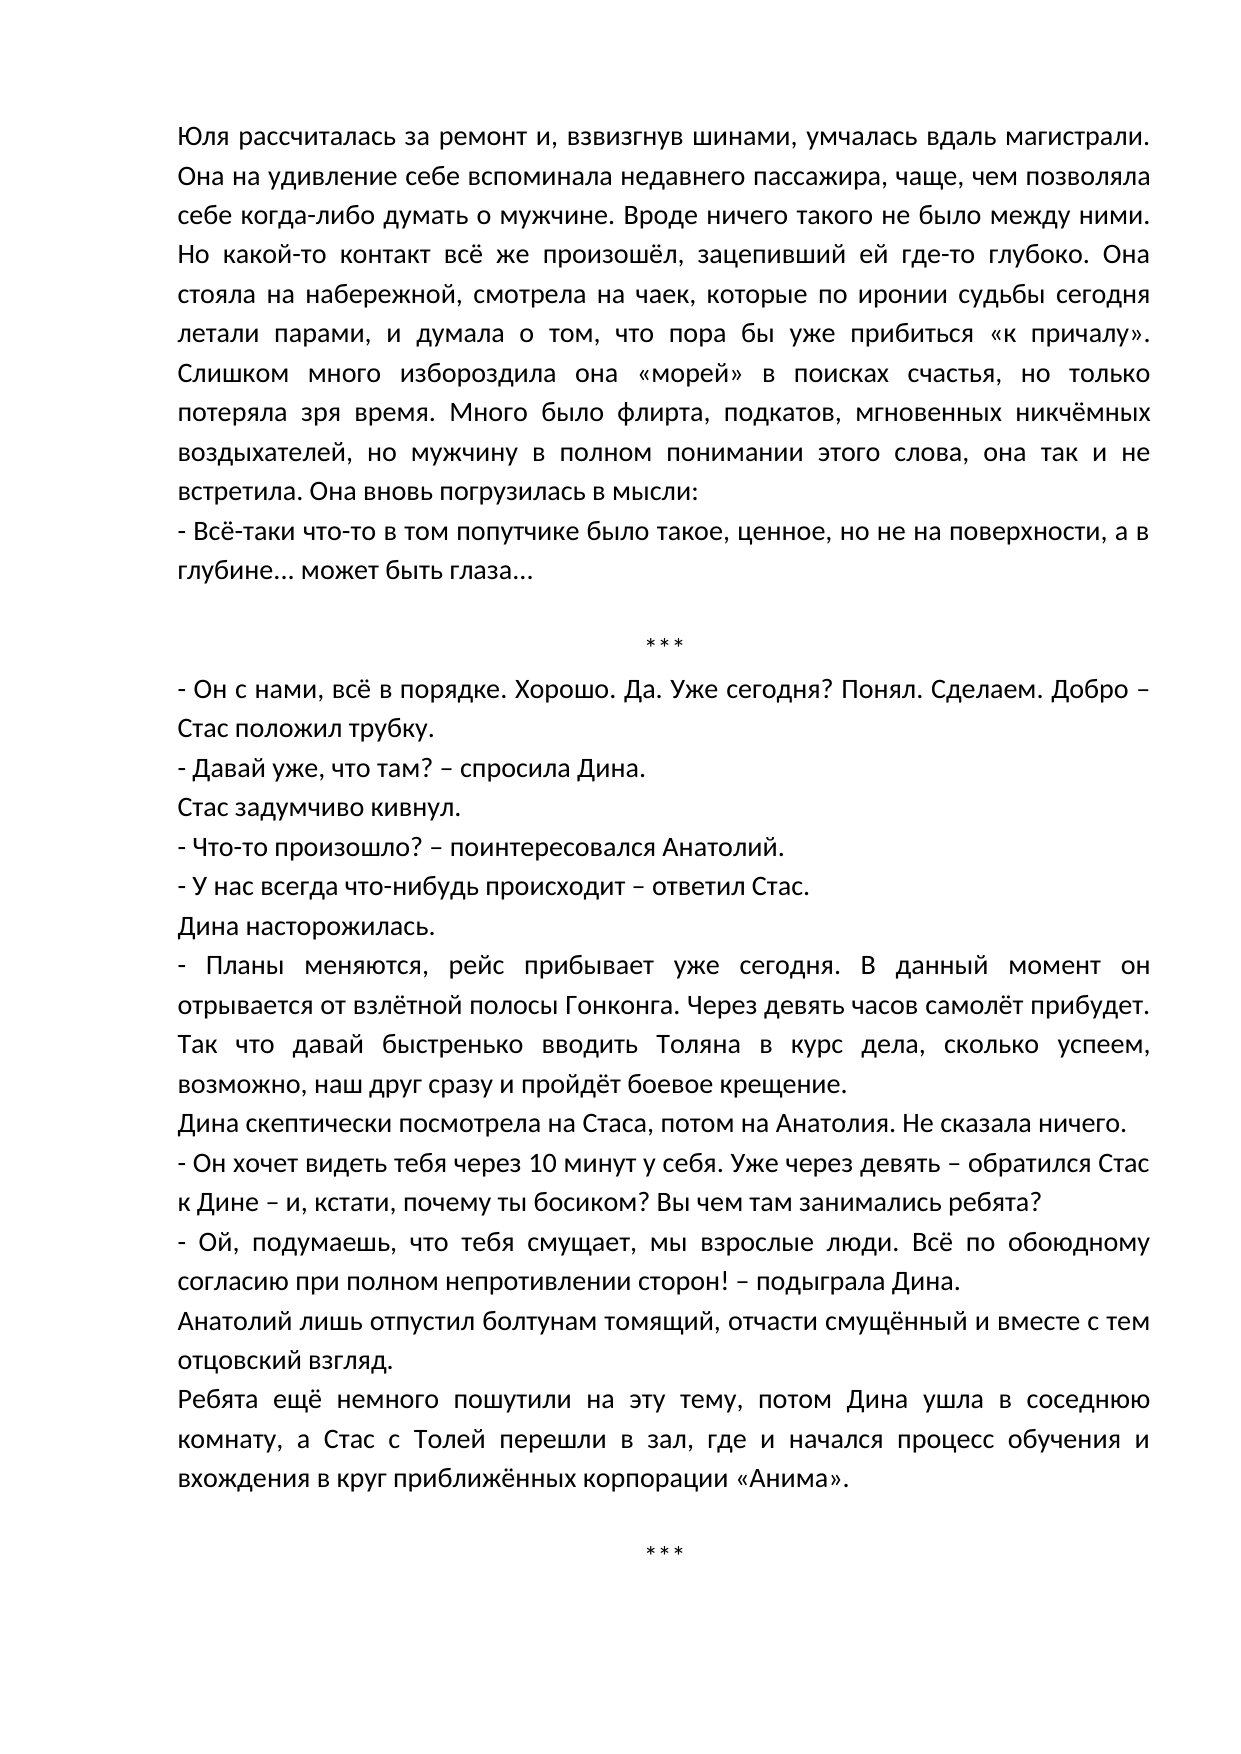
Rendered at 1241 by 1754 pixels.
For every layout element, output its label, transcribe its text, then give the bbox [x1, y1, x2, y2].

text - У нас всегда что-нибудь происходит – ответил Стас. [177, 868, 1152, 903]
text Дина насторожилась. [177, 908, 1152, 942]
text - Всё-таки что-то в том попутчике было такое, ценное, но не на поверхности, а в глубине... может быть глаза... [177, 513, 1152, 587]
text *** [177, 631, 1152, 666]
text Юля рассчиталась за ремонт и, взвизгнув шинами, умчалась вдаль магистрали. Она на удивление себе вспоминала недавнего пассажира, чаще, чем позволяла себе когда-либо думать о мужчине. Вроде ничего такого не было между ними. Но какой-то контакт всё же произошёл, зацепивший ей где-то глубоко. Она стояла на набережной, смотрела на чаек, которые по иронии судьбы сегодня летали парами, и думала о том, что пора бы уже прибиться «к причалу». Слишком много избороздила она «морей» в поисках счастья, но только потеряла зря время. Много было флирта, подкатов, мгновенных никчёмных воздыхателей, но мужчину в полном понимании этого слова, она так и не встретила. Она вновь погрузилась в мысли: [177, 118, 1152, 508]
text - Ой, подумаешь, что тебя смущает, мы взрослые люди. Всё по обоюдному согласию при полном непротивлении сторон! – подыграла Дина. [177, 1223, 1152, 1297]
text Анатолий лишь отпустил болтунам томящий, отчасти смущённый и вместе с тем отцовский взгляд. [177, 1302, 1152, 1376]
text Дина скептически посмотрела на Стаса, потом на Анатолия. Не сказала ничего. [177, 1105, 1152, 1139]
text - Давай уже, что там? – спросила Дина. [177, 750, 1152, 784]
text - Что-то произошло? – поинтересовался Анатолий. [177, 829, 1152, 863]
text Стас задумчиво кивнул. [177, 789, 1152, 824]
text - Он с нами, всё в порядке. Хорошо. Да. Уже сегодня? Понял. Сделаем. Добро – Стас положил трубку. [177, 671, 1152, 745]
text *** [177, 1539, 1152, 1574]
text - Он хочет видеть тебя через 10 минут у себя. Уже через девять – обратился Стас к Дине – и, кстати, почему ты босиком? Вы чем там занимались ребята? [177, 1144, 1152, 1218]
text Ребята ещё немного пошутили на эту тему, потом Дина ушла в соседнюю комнату, а Стас с Толей перешли в зал, где и начался процесс обучения и вхождения в круг приближённых корпорации «Анима». [177, 1381, 1152, 1495]
text - Планы меняются, рейс прибывает уже сегодня. В данный момент он отрывается от взлётной полосы Гонконга. Через девять часов самолёт прибудет. Так что давай быстренько вводить Толяна в курс дела, сколько успеем, возможно, наш друг сразу и пройдёт боевое крещение. [177, 947, 1152, 1100]
